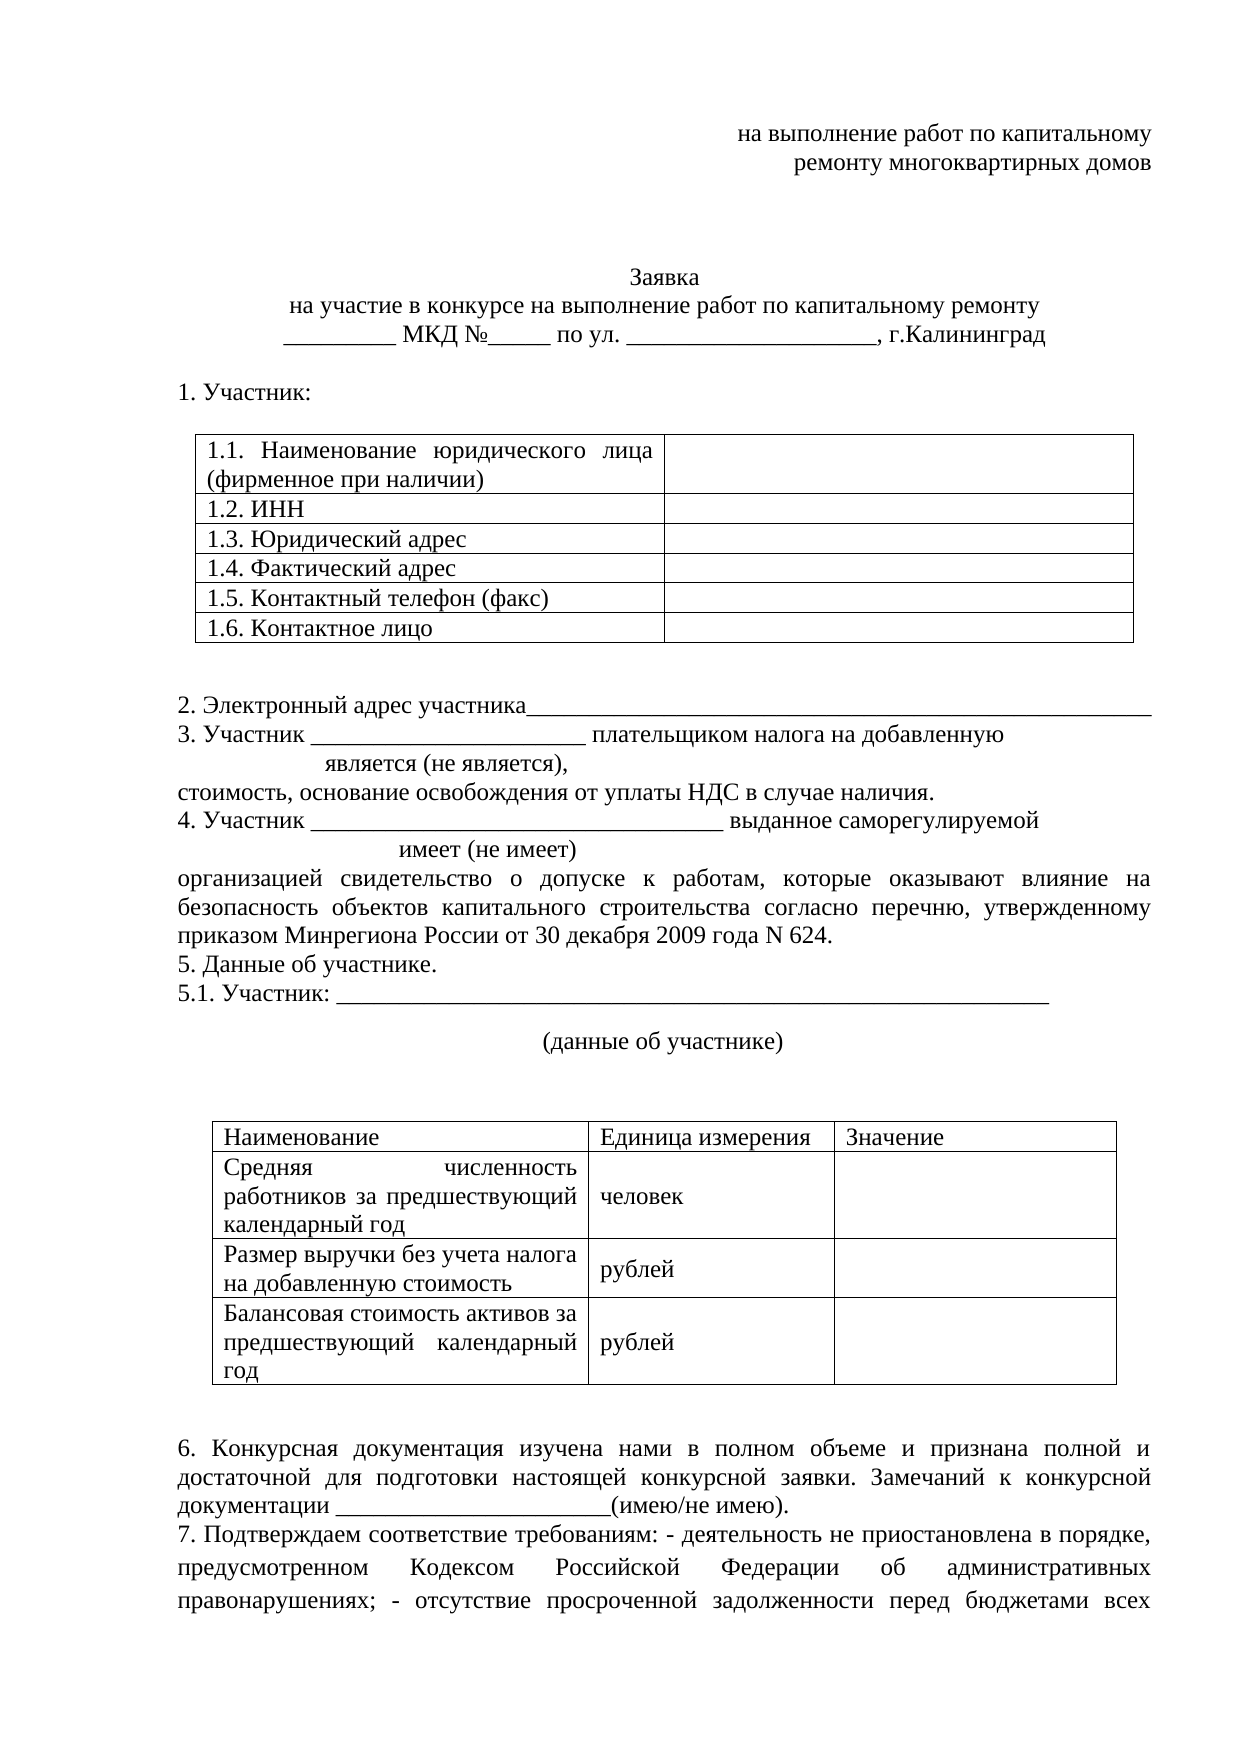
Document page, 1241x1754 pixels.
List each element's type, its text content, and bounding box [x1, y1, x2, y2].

table_cell 1.4. Фактический адрес [196, 554, 664, 582]
table_cell 1.5. Контактный телефон (факс) [196, 583, 664, 612]
table_cell [665, 613, 1133, 642]
text организацией свидетельство о допуске к работам, которые оказывают влияние на безопасность объектов капитального строительства согласно перечню, утвержденному приказом Минрегиона России от 30 декабря 2009 года N 624. [177, 863, 1152, 949]
text _________ МКД №_____ по ул. ____________________, г.Калининград [177, 319, 1152, 348]
text на участие в конкурсе на выполнение работ по капитальному ремонту [177, 291, 1152, 319]
table_header Единица измерения [589, 1122, 834, 1151]
table_cell человек [589, 1152, 834, 1238]
table_cell Размер выручки без учета налога на добавленную стоимость [213, 1239, 588, 1297]
table_header [665, 435, 1133, 493]
table_cell 1.2. ИНН [196, 494, 664, 523]
table_cell [665, 583, 1133, 612]
table_cell рублей [589, 1239, 834, 1297]
table_cell [665, 524, 1133, 552]
table_header Значение [835, 1122, 1116, 1151]
text 1. Участник: [177, 377, 1152, 406]
table_cell Балансовая стоимость активов за предшествующий календарный год [213, 1298, 588, 1384]
table_cell [835, 1152, 1116, 1238]
table_cell [835, 1298, 1116, 1384]
text на выполнение работ по капитальному [177, 118, 1152, 147]
table_cell рублей [589, 1298, 834, 1384]
table_header Наименование [213, 1122, 588, 1151]
table_cell [665, 494, 1133, 523]
table_cell 1.3. Юридический адрес [196, 524, 664, 552]
text ремонту многоквартирных домов [177, 147, 1152, 176]
text 5.1. Участник: _________________________________________________________ [177, 978, 1152, 1007]
text 4. Участник _________________________________ выданное саморегулируемой [177, 806, 1152, 834]
text 2. Электронный адрес участника__________________________________________________ [177, 691, 1152, 719]
text является (не является), [251, 748, 1152, 777]
table_cell 1.6. Контактное лицо [196, 613, 664, 642]
text Заявка [177, 262, 1152, 291]
text 6. Конкурсная документация изучена нами в полном объеме и признана полной и достаточной для подготовки настоящей конкурсной заявки. Замечаний к конкурсной документации ______________________(имею/не имею). [177, 1433, 1152, 1519]
table_cell Средняя численность работников за предшествующий календарный год [213, 1152, 588, 1238]
text стоимость, основание освобождения от уплаты НДС в случае наличия. [177, 777, 1152, 806]
table_cell [665, 554, 1133, 582]
text 5. Данные об участнике. [177, 949, 1152, 978]
table_cell [835, 1239, 1116, 1297]
text (данные об участнике) [325, 1026, 1152, 1054]
text 3. Участник ______________________ плательщиком налога на добавленную [177, 719, 1152, 748]
table_header 1.1. Наименование юридического лица (фирменное при наличии) [196, 435, 664, 493]
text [177, 1519, 1152, 1614]
text имеет (не имеет) [325, 834, 1152, 863]
